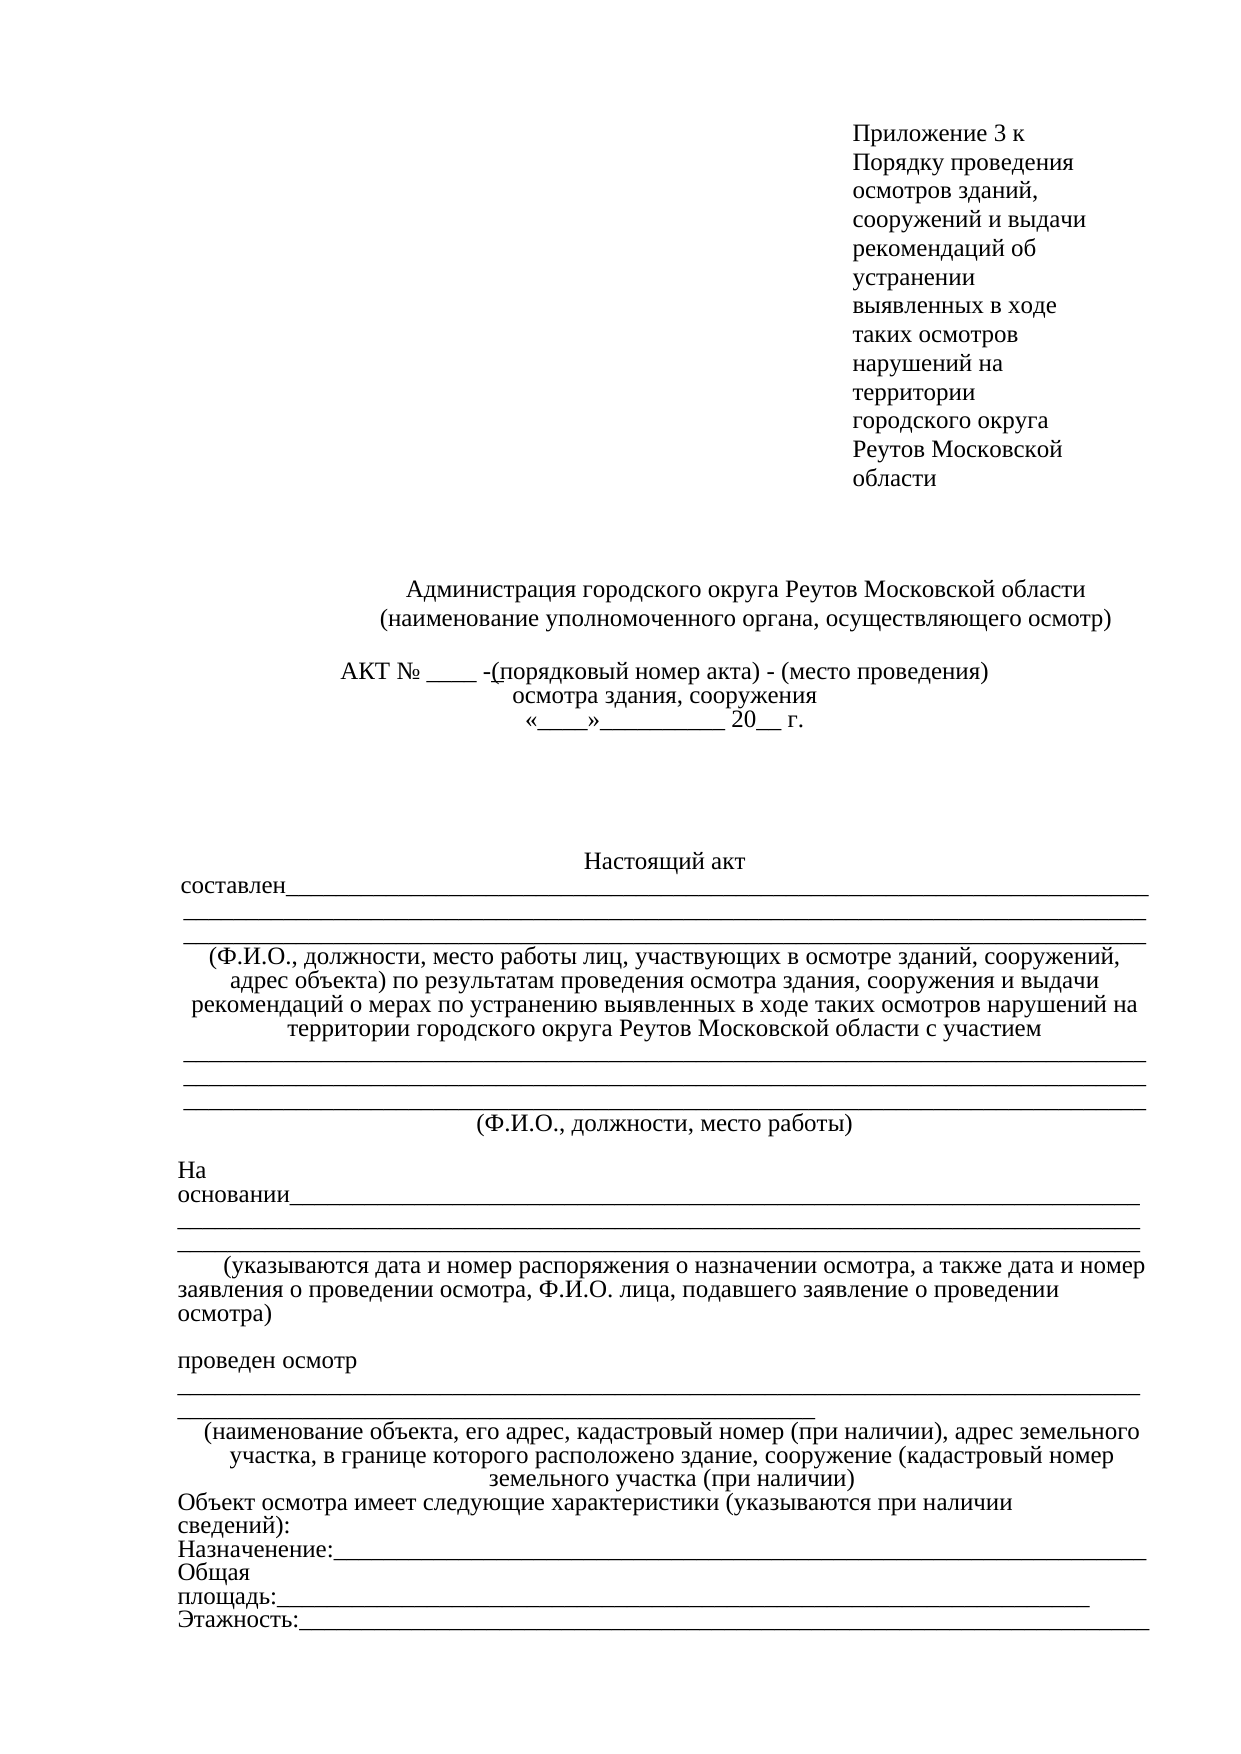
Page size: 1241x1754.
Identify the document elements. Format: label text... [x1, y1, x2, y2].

text Назначенение:_________________________________________________________________ [177, 1538, 1152, 1562]
text Общая площадь:_________________________________________________________________ [177, 1562, 1152, 1609]
text На основании______________________________________________________________________________________________________________________________________________________________________________________________________________________________ [177, 1159, 1152, 1254]
text Настоящий акт составлен_______________________________________________________________________________________________________________________________________________________________________________________________________________________________ (Ф.И.О., должности, место работы лиц, участвующих в осмотре зданий, сооружений, адрес объекта) по результатам проведения осмотра здания, сооружения и выдачи рекомендаций о мерах по устранению выявленных в ходе таких осмотров нарушений на территории городского округа Реутов Московской области с участием _______________________________________________________________________________________________________________________________________________________________________________________________________________________________________ (Ф.И.О., должности, место работы) [177, 851, 1152, 1136]
text АКТ № ____ - (порядковый номер акта) - (место проведения) [177, 661, 1152, 684]
text Объект осмотра имеет следующие характеристики (указываются при наличии сведений): [177, 1491, 1045, 1538]
text Этажность:____________________________________________________________________ [177, 1609, 1152, 1633]
text Приложение 3 к Порядку проведения осмотров зданий, сооружений и выдачи рекомендаций об устранении выявленных в ходе таких осмотров нарушений на территории городского округа Реутов Московской области [852, 118, 1093, 492]
text проведен осмотр ________________________________________________________________________________________________________________________________ [177, 1349, 1152, 1421]
text (наименование объекта, его адрес, кадастровый номер (при наличии), адрес земельного участка, в границе которого расположено здание, сооружение (кадастровый номер земельного участка (при наличии) [177, 1421, 1166, 1491]
text (указываются дата и номер распоряжения о назначении осмотра, а также дата и номер заявления о проведении осмотра, Ф.И.О. лица, подавшего заявление о проведении осмотра) [177, 1254, 1152, 1326]
text осмотра здания, сооружения «____»__________ 20__ г. [177, 684, 1152, 732]
text Администрация городского округа Реутов Московской области (наименование уполномоченного органа, осуществляющего осмотр) [340, 574, 1152, 632]
